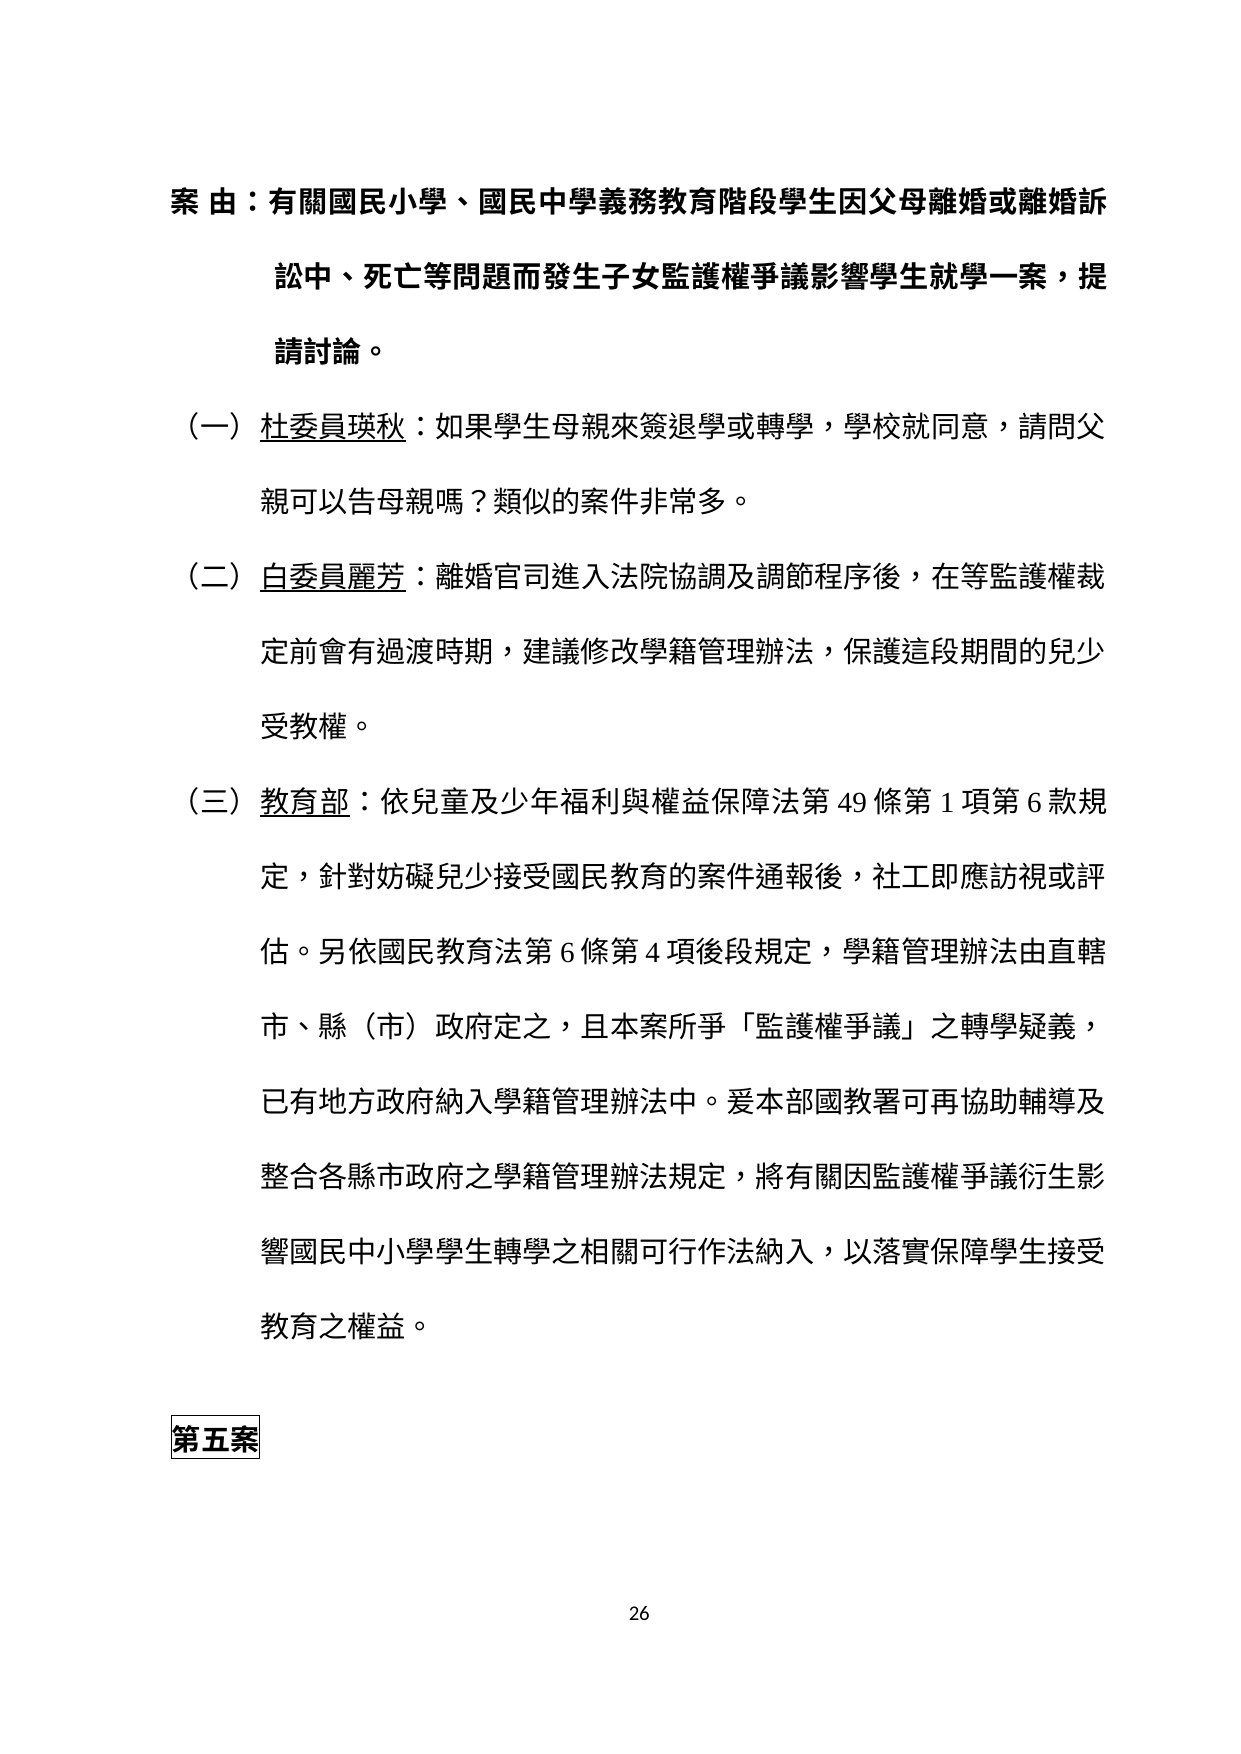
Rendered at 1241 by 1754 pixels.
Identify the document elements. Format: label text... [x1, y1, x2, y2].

list 杜委員瑛秋：如果學生母親來簽退學或轉學，學校就同意，請問父親可以告母親嗎？類似的案件非常多。 [171, 387, 1107, 537]
list 教育部：依兒童及少年福利與權益保障法第49條第1項第6款規定，針對妨礙兒少接受國民教育的案件通報後，社工即應訪視或評估。另依國民教育法第6條第4項後段規定，學籍管理辦法由直轄市、縣（市）政府定之，且本案所爭「監護權爭議」之轉學疑義，已有地方政府納入學籍管理辦法中。爰本部國教署可再協助輔導及整合各縣市政府之學籍管理辦法規定，將有關因監護權爭議衍生影響國民中小學學生轉學之相關可行作法納入，以落實保障學生接受教育之權益。 [171, 762, 1107, 1362]
list 白委員麗芳：離婚官司進入法院協調及調節程序後，在等監護權裁定前會有過渡時期，建議修改學籍管理辦法，保護這段期間的兒少受教權。 [171, 537, 1107, 762]
text 案 由：有關國民小學、國民中學義務教育階段學生因父母離婚或離婚訴訟中、死亡等問題而發生子女監護權爭議影響學生就學一案，提請討論。 [171, 162, 1107, 387]
text 第五案 [171, 1400, 1107, 1475]
